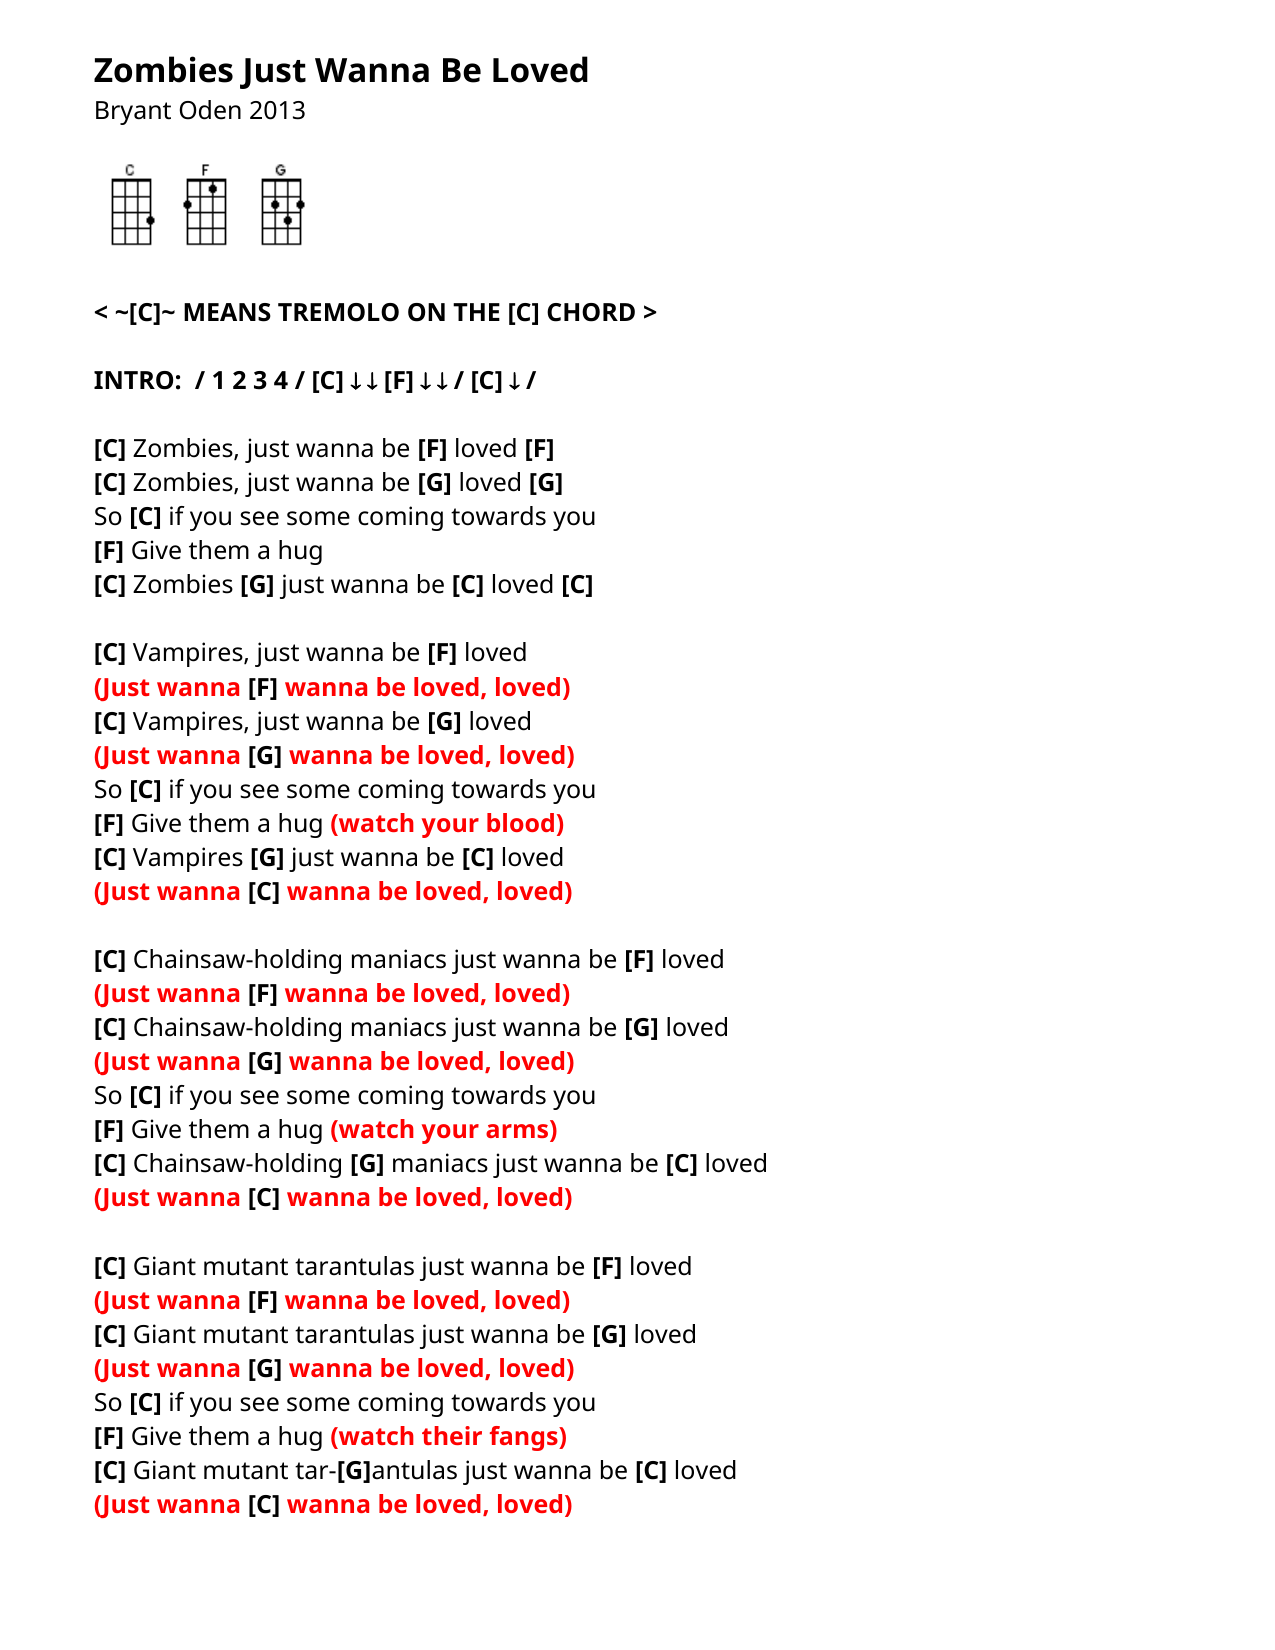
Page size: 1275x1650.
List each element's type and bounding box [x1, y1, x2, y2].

picture [93, 160, 319, 261]
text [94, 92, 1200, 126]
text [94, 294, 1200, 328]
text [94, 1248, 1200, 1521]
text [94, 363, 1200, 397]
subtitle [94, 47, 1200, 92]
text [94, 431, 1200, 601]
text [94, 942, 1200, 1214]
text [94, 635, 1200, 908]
